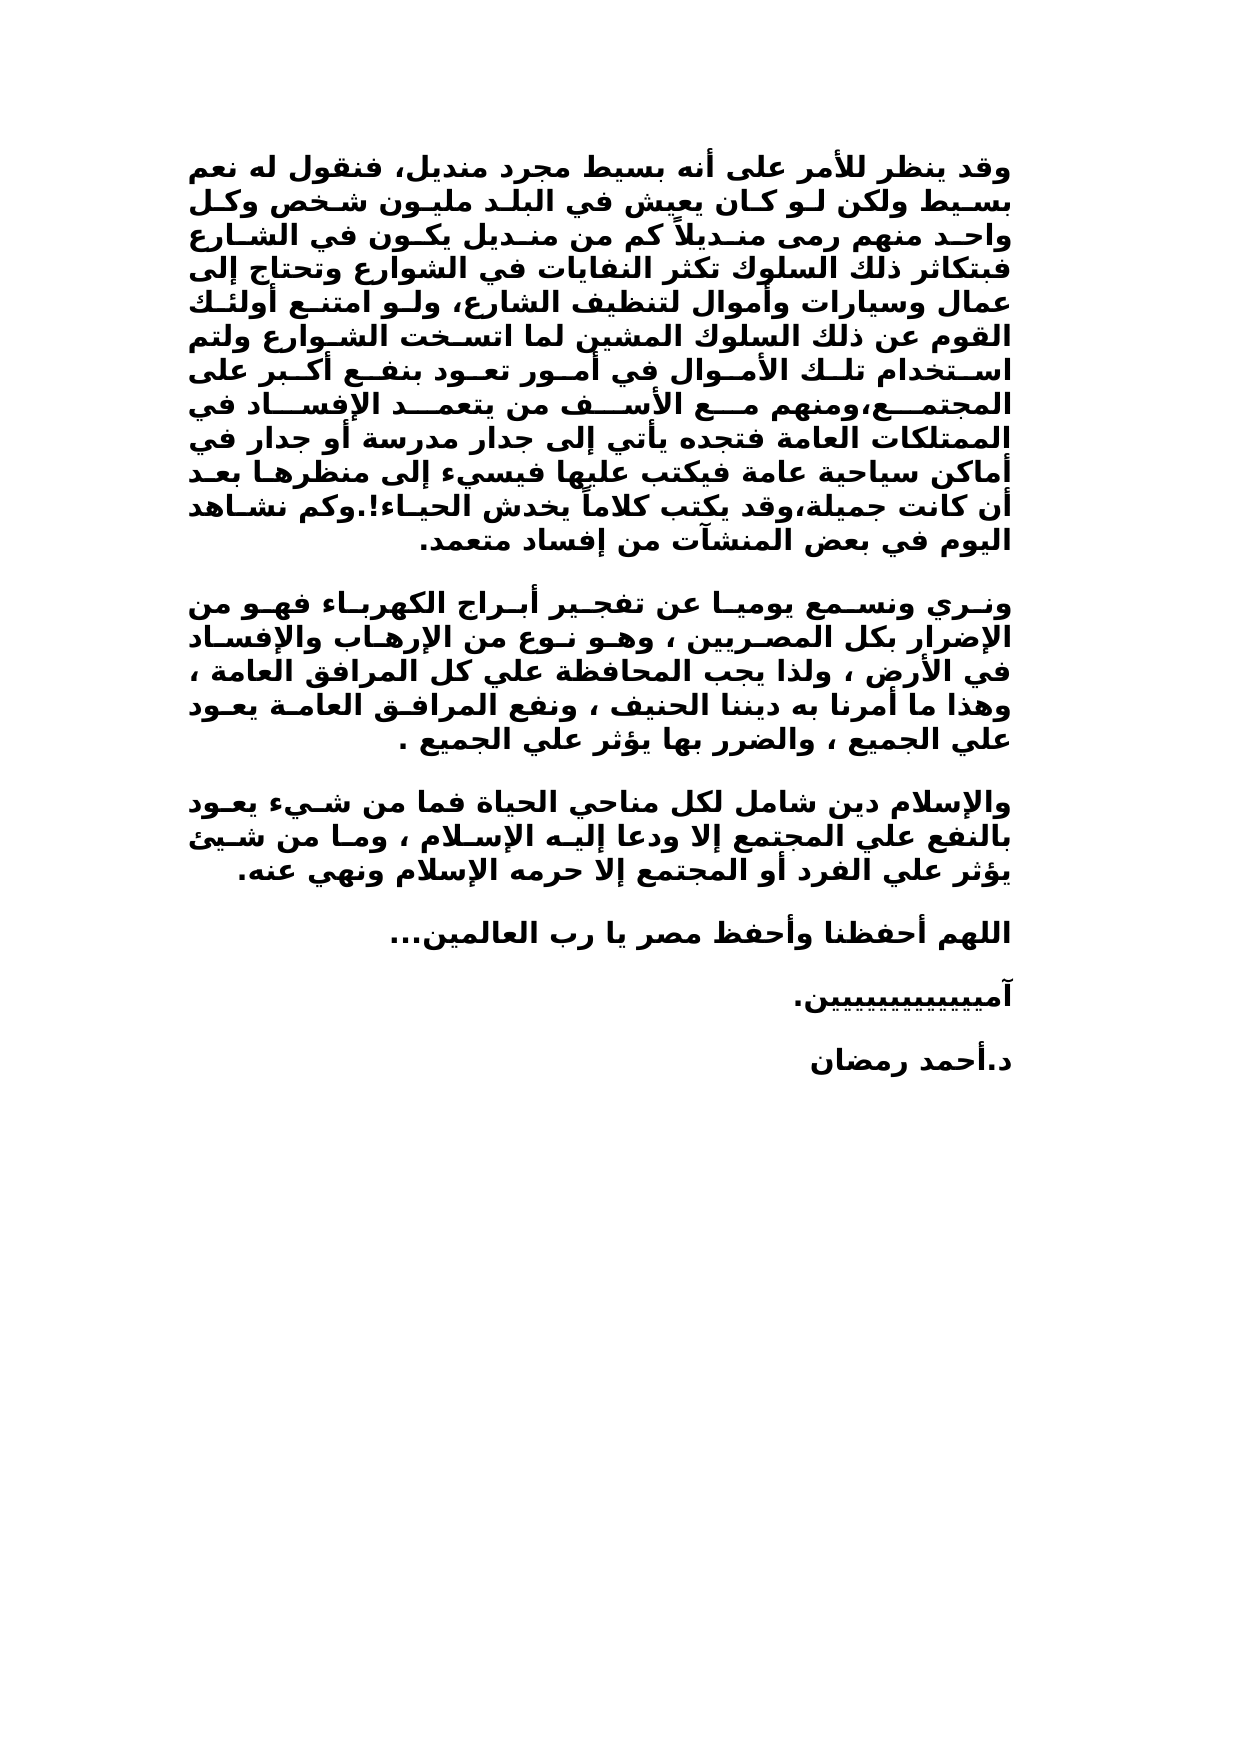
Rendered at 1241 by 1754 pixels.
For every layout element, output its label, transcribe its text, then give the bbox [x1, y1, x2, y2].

text ونري ونسمع يوميا عن تفجير أبراج الكهرباء فهو من الإضرار بكل المصريين ، وهو نوع من الإرهاب والإفساد في الأرض ، ولذا يجب المحافظة علي كل المرافق العامة ، وهذا ما أمرنا به ديننا الحنيف ، ونفع المرافق العامة يعود علي الجميع ، والضرر بها يؤثر علي الجميع . [187, 587, 1012, 756]
text والإسلام دين شامل لكل مناحي الحياة فما من شيء يعود بالنفع علي المجتمع إلا ودعا إليه الإسلام ، وما من شيئ يؤثر علي الفرد أو المجتمع إلا حرمه الإسلام ونهي عنه. [187, 786, 1012, 887]
text د.أحمد رمضان [187, 1043, 1012, 1077]
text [187, 150, 1012, 557]
text آمييييييييييييين. [187, 980, 1012, 1014]
text اللهم أحفظنا وأحفظ مصر يا رب العالمين... [187, 917, 1012, 951]
